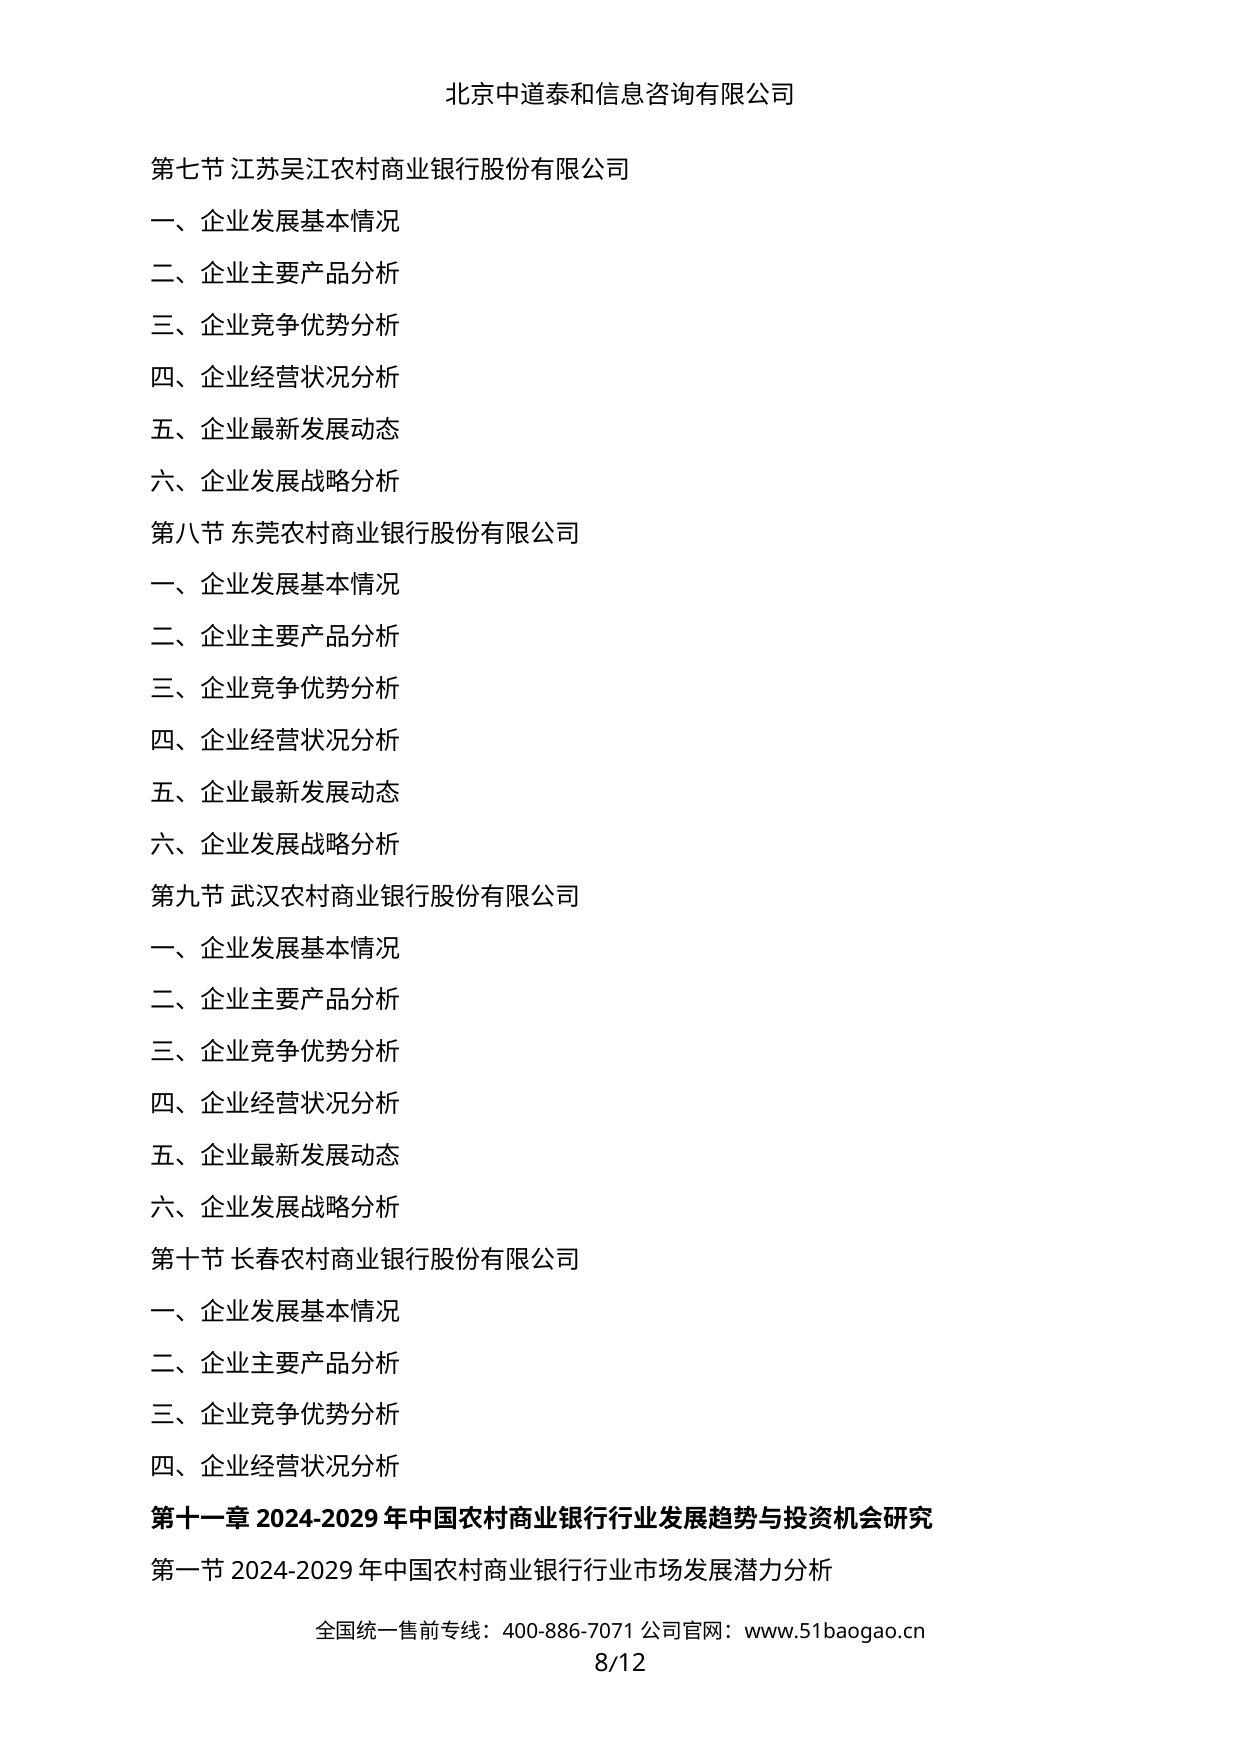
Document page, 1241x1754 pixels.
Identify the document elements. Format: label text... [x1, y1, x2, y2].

text 一、企业发展基本情况 [150, 565, 1090, 601]
text 六、企业发展战略分析 [150, 824, 1090, 861]
text 六、企业发展战略分析 [150, 461, 1090, 497]
text 四、企业经营状况分析 [150, 721, 1090, 757]
text 第一节 2024-2029年中国农村商业银行行业市场发展潜力分析 [150, 1551, 1090, 1587]
text 第八节 东莞农村商业银行股份有限公司 [150, 513, 1090, 549]
text 二、企业主要产品分析 [150, 1343, 1090, 1379]
text 六、企业发展战略分析 [150, 1187, 1090, 1224]
text 五、企业最新发展动态 [150, 772, 1090, 809]
text 五、企业最新发展动态 [150, 409, 1090, 446]
text 第九节 武汉农村商业银行股份有限公司 [150, 876, 1090, 912]
text 一、企业发展基本情况 [150, 1291, 1090, 1327]
text 三、企业竞争优势分析 [150, 669, 1090, 705]
text 三、企业竞争优势分析 [150, 306, 1090, 342]
text 第十一章 2024-2029年中国农村商业银行行业发展趋势与投资机会研究 [150, 1499, 1090, 1535]
text 三、企业竞争优势分析 [150, 1032, 1090, 1068]
text 二、企业主要产品分析 [150, 980, 1090, 1016]
text 一、企业发展基本情况 [150, 928, 1090, 964]
text 第十节 长春农村商业银行股份有限公司 [150, 1239, 1090, 1276]
text 第七节 江苏吴江农村商业银行股份有限公司 [150, 150, 1090, 186]
text 四、企业经营状况分析 [150, 1084, 1090, 1120]
text 二、企业主要产品分析 [150, 254, 1090, 290]
text 五、企业最新发展动态 [150, 1136, 1090, 1172]
text 二、企业主要产品分析 [150, 617, 1090, 653]
text 四、企业经营状况分析 [150, 1447, 1090, 1483]
text 四、企业经营状况分析 [150, 357, 1090, 394]
text 三、企业竞争优势分析 [150, 1395, 1090, 1431]
text 一、企业发展基本情况 [150, 202, 1090, 238]
